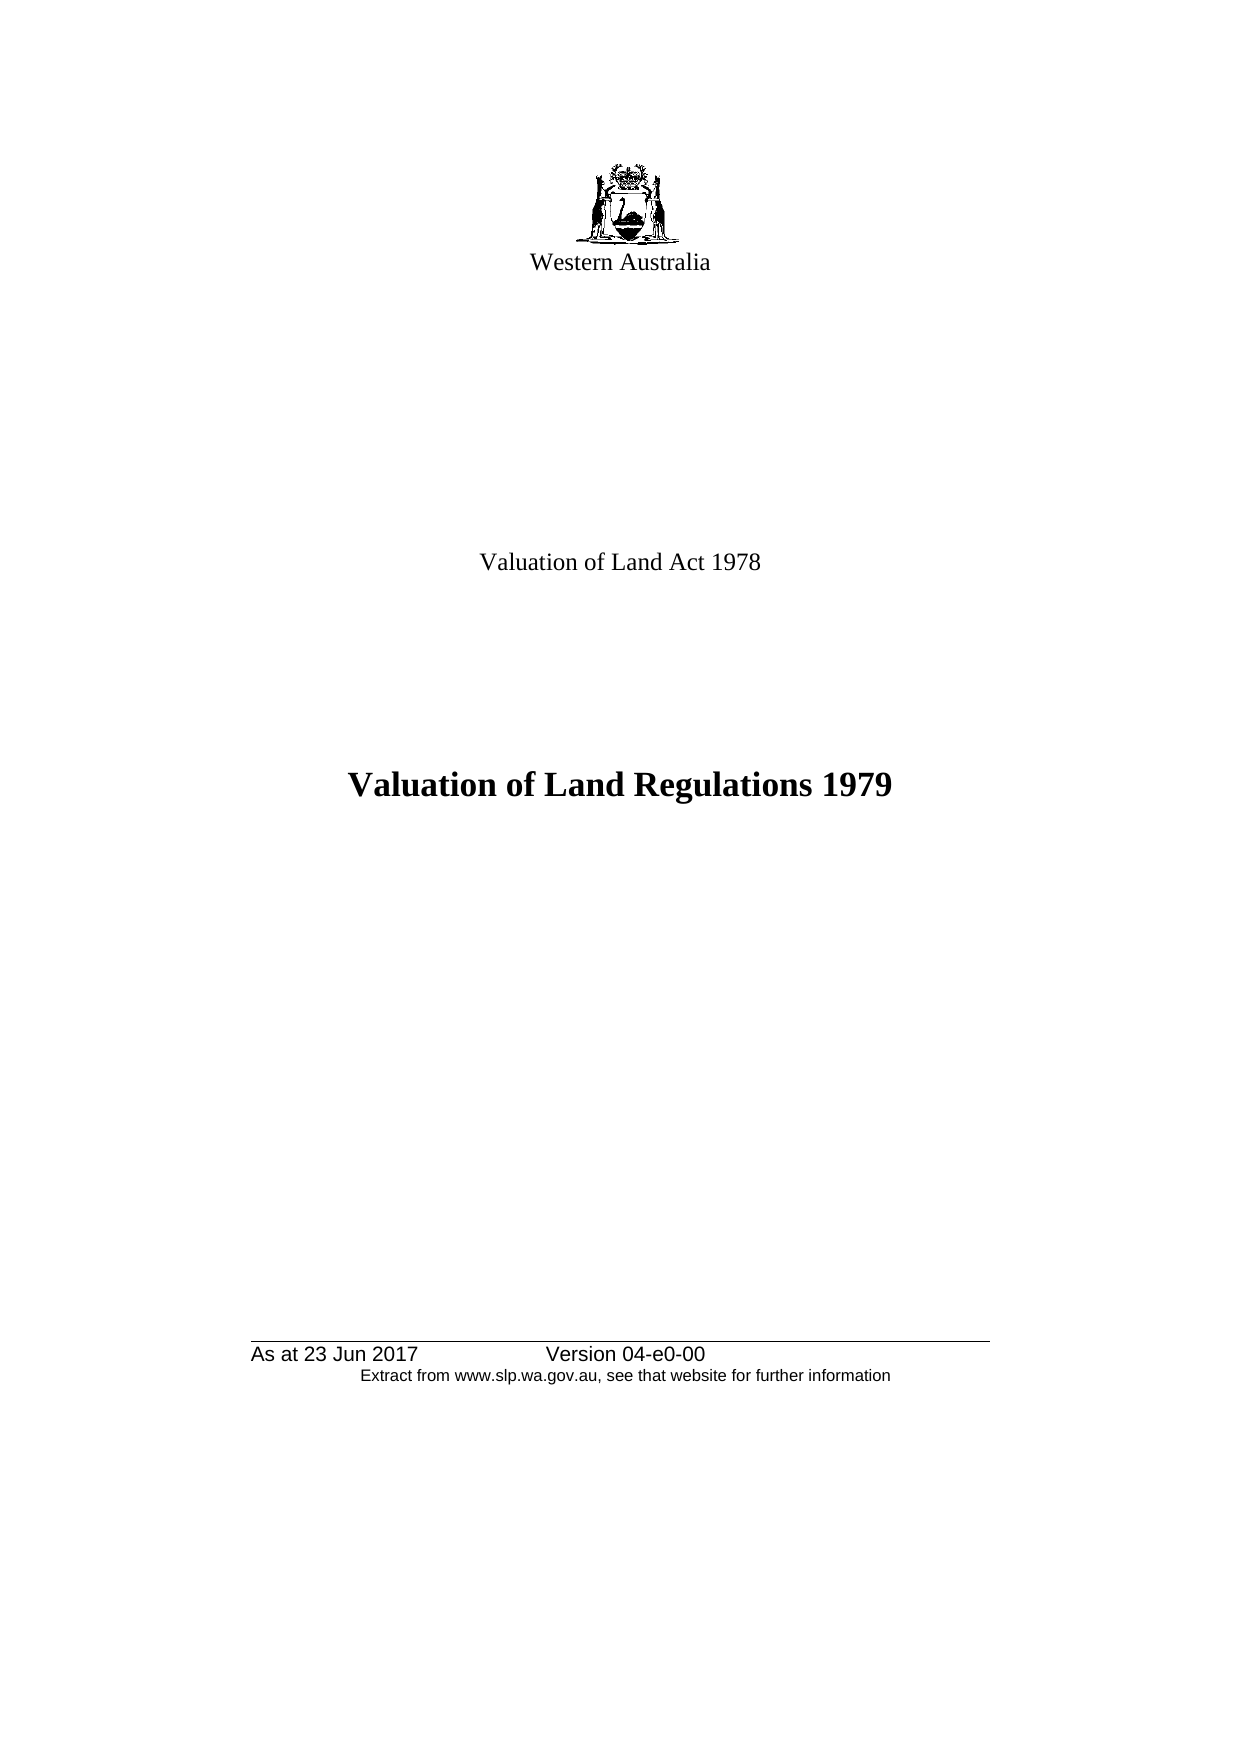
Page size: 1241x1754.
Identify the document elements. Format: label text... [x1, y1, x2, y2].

picture [575, 162, 679, 246]
text Valuation of Land Act 1978 [251, 547, 990, 576]
text Western Australia [251, 247, 990, 276]
text Valuation of Land Regulations 1979 [251, 763, 990, 804]
